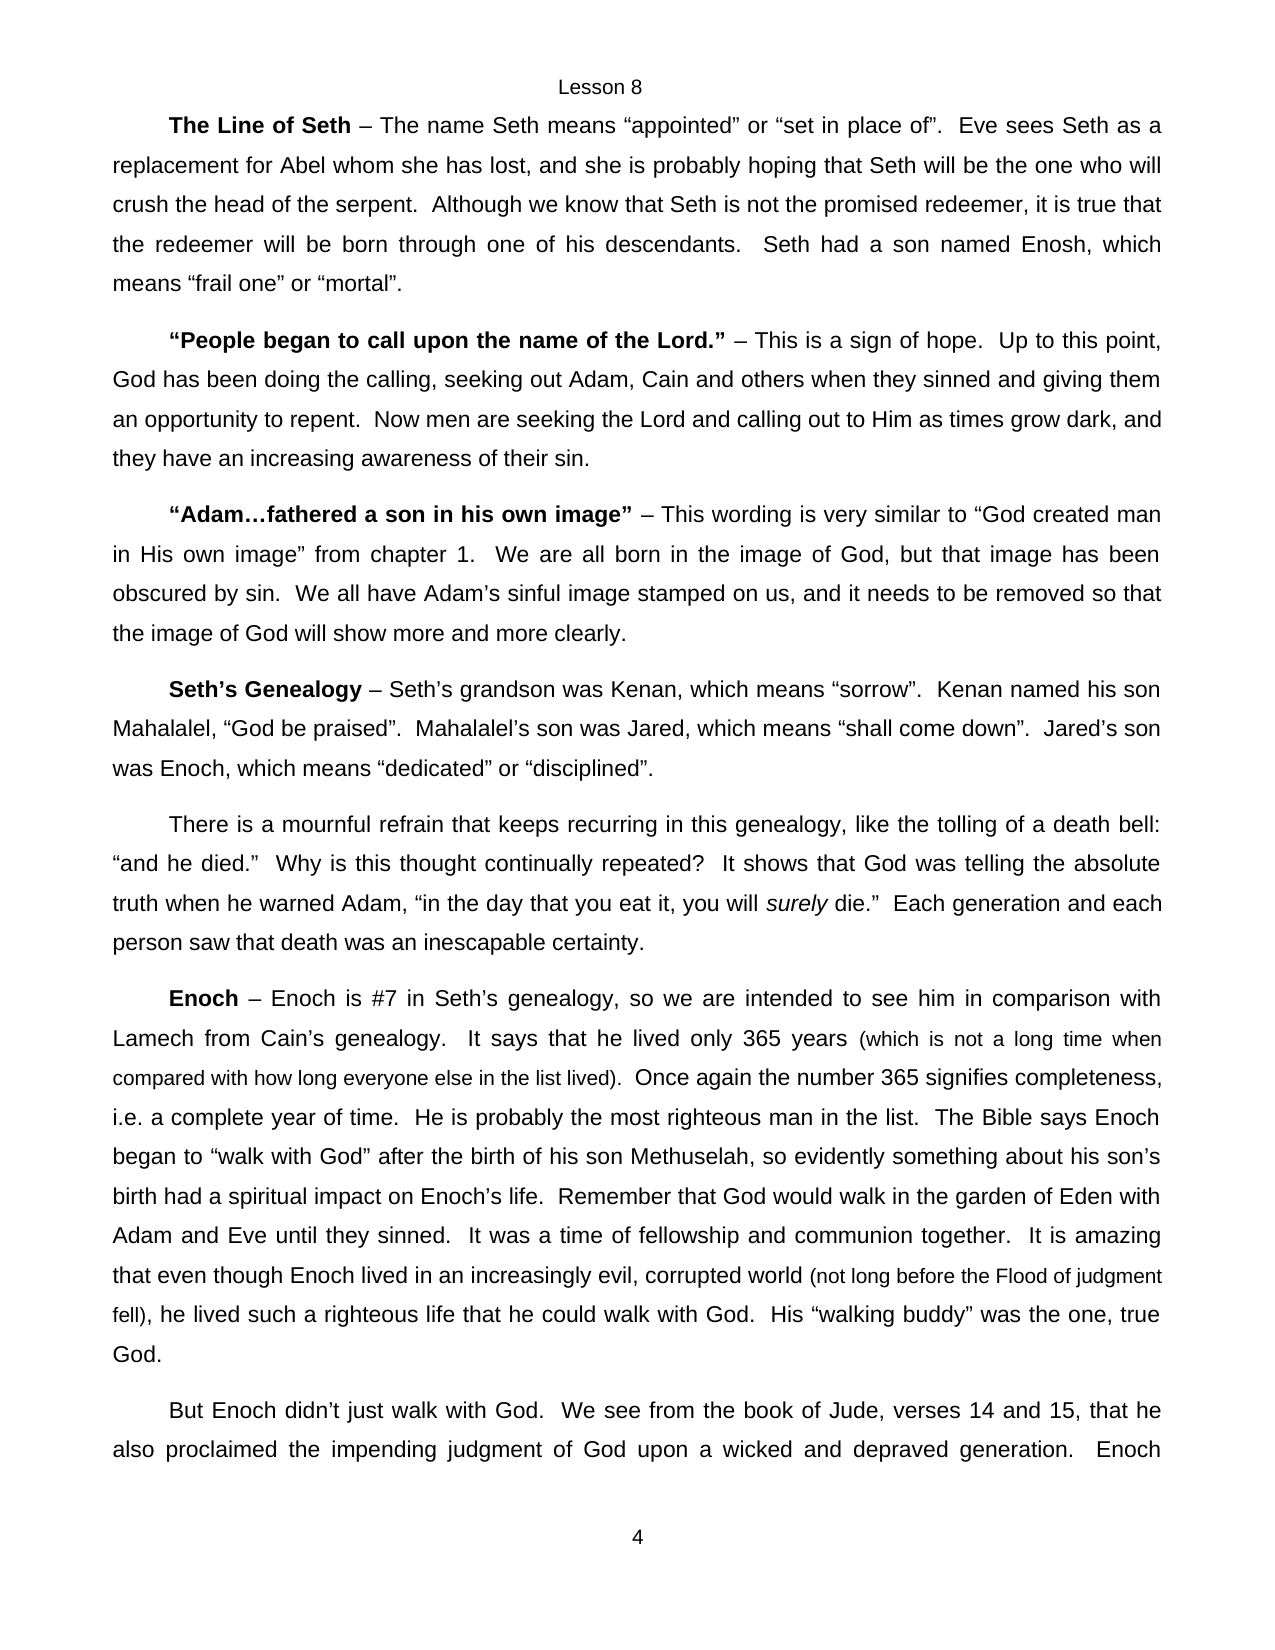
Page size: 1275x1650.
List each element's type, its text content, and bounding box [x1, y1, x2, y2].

text “People began to call upon the name of the Lord.” – This is a sign of hope. Up to this point, God has been doing the calling, seeking out Adam, Cain and others when they sinned and giving them an opportunity to repent. Now men are seeking the Lord and calling out to Him as times grow dark, and they have an increasing awareness of their sin. [112, 327, 1162, 471]
text “Adam…fathered a son in his own image” – This wording is very similar to “God created man in His own image” from chapter 1. We are all born in the image of God, but that image has been obscured by sin. We all have Adam’s sinful image stamped on us, and it needs to be removed so that the image of God will show more and more clearly. [112, 501, 1162, 646]
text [112, 1397, 1162, 1463]
text The Line of Seth – The name Seth means “appointed” or “set in place of”. Eve sees Seth as a replacement for Abel whom she has lost, and she is probably hoping that Seth will be the one who will crush the head of the serpent. Although we know that Seth is not the promised redeemer, it is true that the redeemer will be born through one of his descendants. Seth had a son named Enosh, which means “frail one” or “mortal”. [112, 112, 1162, 297]
text Seth’s Genealogy – Seth’s grandson was Kenan, which means “sorrow”. Kenan named his son Mahalalel, “God be praised”. Mahalalel’s son was Jared, which means “shall come down”. Jared’s son was Enoch, which means “dedicated” or “disciplined”. [112, 676, 1162, 781]
text Enoch – Enoch is #7 in Seth’s genealogy, so we are intended to see him in comparison with Lamech from Cain’s genealogy. It says that he lived only 365 years (which is not a long time when compared with how long everyone else in the list lived). Once again the number 365 signifies completeness, i.e. a complete year of time. He is probably the most righteous man in the list. The Bible says Enoch began to “walk with God” after the birth of his son Methuselah, so evidently something about his son’s birth had a spiritual impact on Enoch’s life. Remember that God would walk in the garden of Eden with Adam and Eve until they sinned. It was a time of fellowship and communion together. It is amazing that even though Enoch lived in an increasingly evil, corrupted world (not long before the Flood of judgment fell), he lived such a righteous life that he could walk with God. His “walking buddy” was the one, true God. [112, 985, 1162, 1367]
text There is a mournful refrain that keeps recurring in this genealogy, like the tolling of a death bell: “and he died.” Why is this thought continually repeated? It shows that God was telling the absolute truth when he warned Adam, “in the day that you eat it, you will surely die.” Each generation and each person saw that death was an inescapable certainty. [112, 811, 1162, 956]
